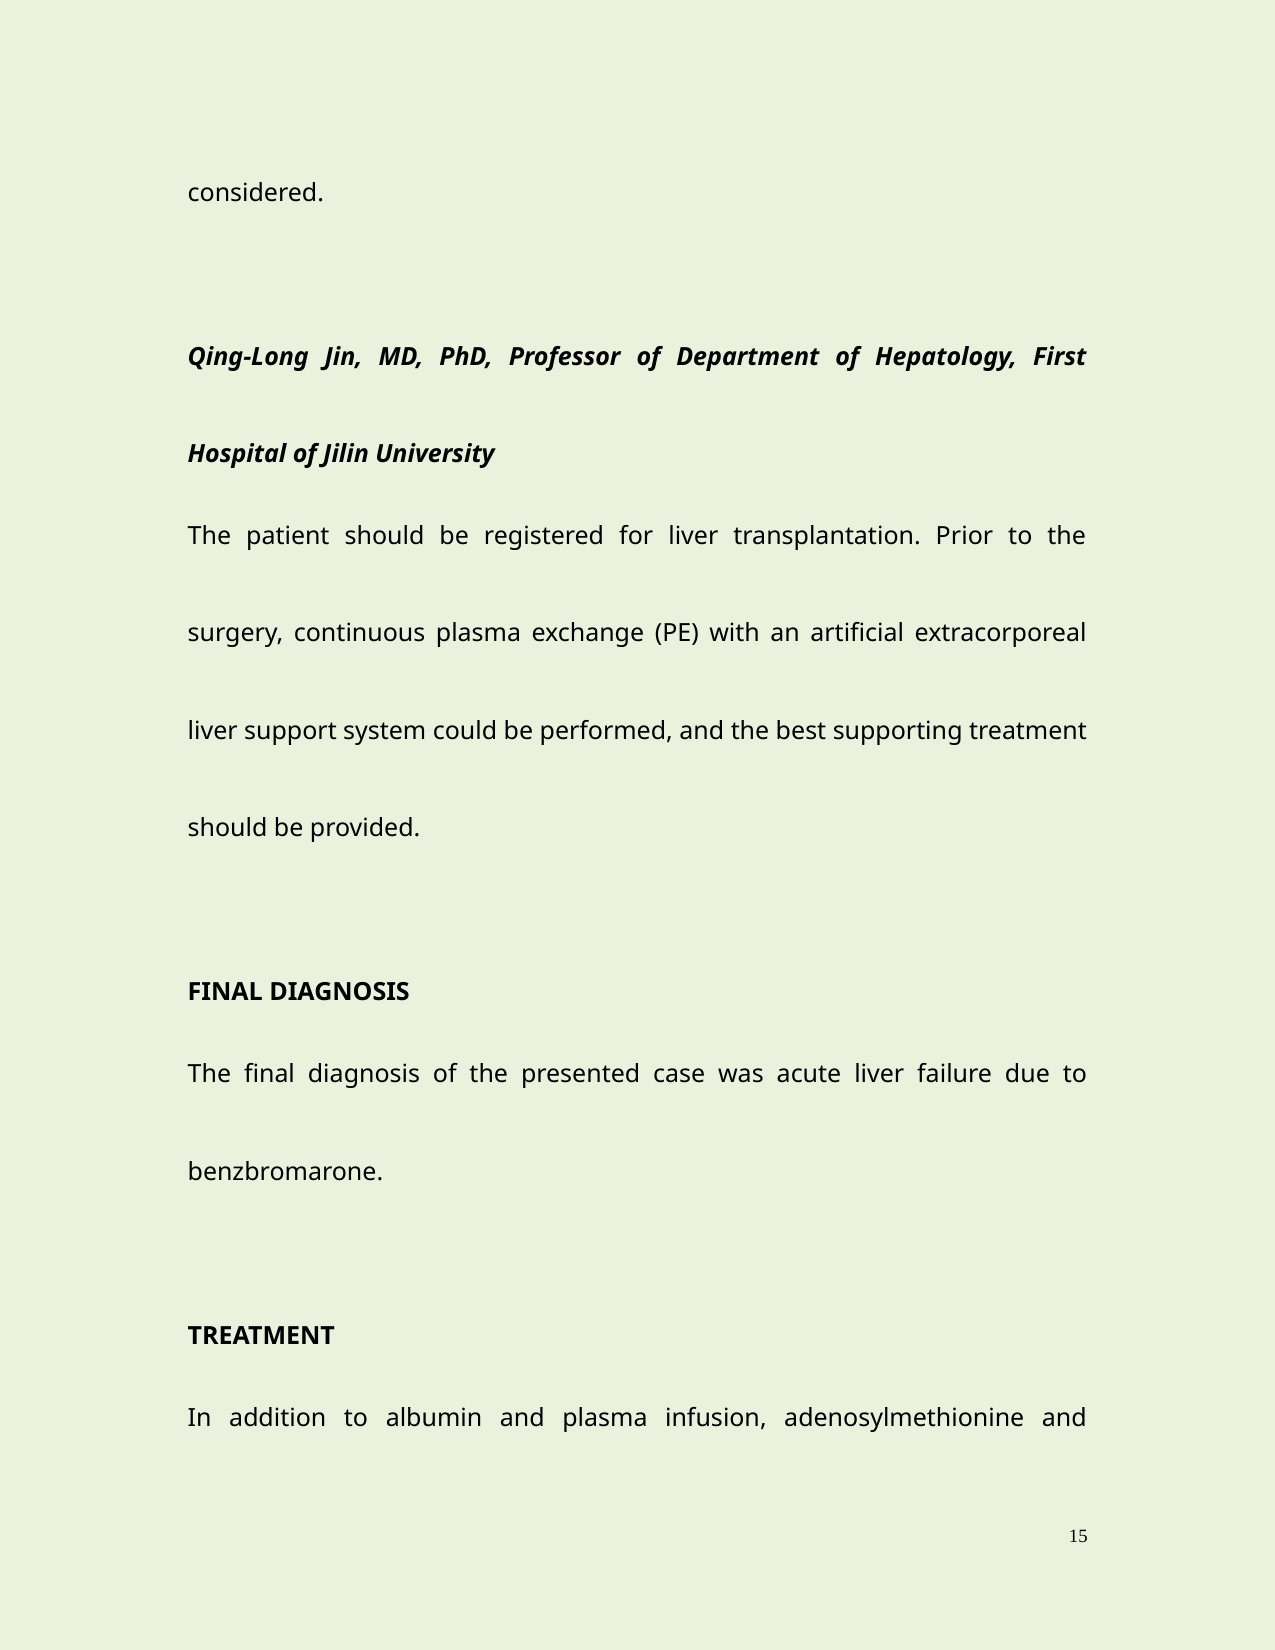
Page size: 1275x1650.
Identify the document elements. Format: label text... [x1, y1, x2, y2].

text Qing-Long Jin, MD, PhD, Professor of Department of Hepatology, First Hospital of Jilin University [187, 323, 1087, 485]
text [187, 159, 1087, 224]
text FINAL DIAGNOSIS [187, 959, 1087, 1024]
text The patient should be registered for liver transplantation. Prior to the surgery, continuous plasma exchange (PE) with an artificial extracorporeal liver support system could be performed, and the best supporting treatment should be provided. [187, 502, 1087, 860]
text The final diagnosis of the presented case was acute liver failure due to benzbromarone. [187, 1041, 1087, 1203]
text TREATMENT [187, 1302, 1087, 1367]
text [187, 1384, 1087, 1449]
